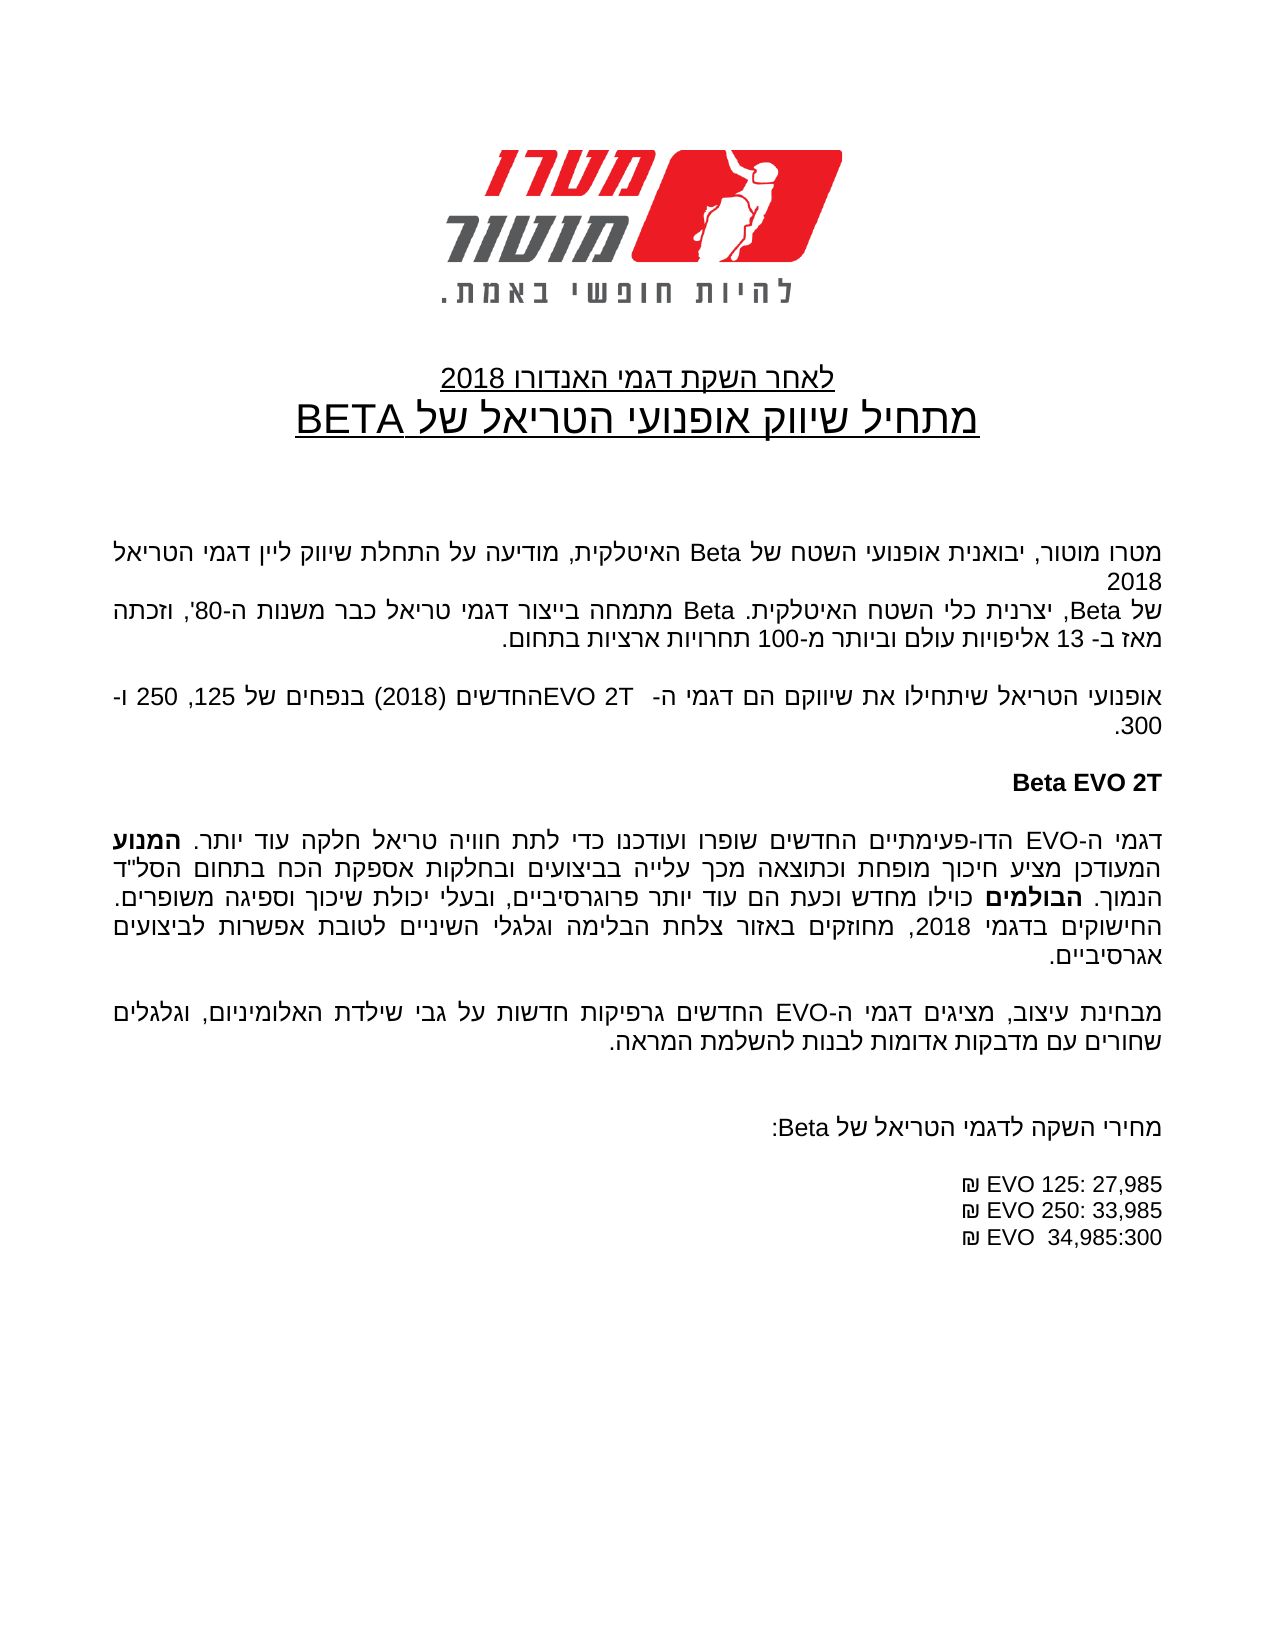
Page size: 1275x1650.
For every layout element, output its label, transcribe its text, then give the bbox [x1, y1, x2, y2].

text מבחינת עיצוב, מציגים דגמי ה-EVO החדשים גרפיקות חדשות על גבי שילדת האלומיניום, וגלגלים שחורים עם מדבקות אדומות לבנות להשלמת המראה. [112, 998, 1162, 1056]
text EVO 125: 27,985 ₪ [112, 1171, 1162, 1197]
text של Beta, יצרנית כלי השטח האיטלקית. Beta מתמחה בייצור דגמי טריאל כבר משנות ה-80', וזכתה מאז ב- 13 אליפויות עולם וביותר מ-100 תחרויות ארציות בתחום. [112, 596, 1162, 653]
text מטרו מוטור, יבואנית אופנועי השטח של Beta האיטלקית, מודיעה על התחלת שיווק ליין דגמי הטריאל 2018 [112, 538, 1162, 596]
text מתחיל שיווק אופנועי הטריאל של BETA [112, 394, 1162, 442]
text מחירי השקה לדגמי הטריאל של Beta: [112, 1113, 1162, 1142]
picture [432, 150, 843, 313]
text לאחר השקת דגמי האנדורו 2018 [112, 361, 1162, 394]
text אופנועי הטריאל שיתחילו את שיווקם הם דגמי ה- EVO 2Tהחדשים (2018) בנפחים של 125, 250 ו-300. [112, 682, 1162, 739]
text 300:EVO 34,985 ₪ [112, 1223, 1162, 1250]
text Beta EVO 2T [112, 768, 1162, 797]
text EVO 250: 33,985 ₪ [112, 1197, 1162, 1223]
text דגמי ה-EVO הדו-פעימתיים החדשים שופרו ועודכנו כדי לתת חוויה טריאל חלקה עוד יותר. המנוע המעודכן מציע חיכוך מופחת וכתוצאה מכך עלייה בביצועים ובחלקות אספקת הכח בתחום הסל"ד הנמוך. הבולמים כוילו מחדש וכעת הם עוד יותר פרוגרסיביים, ובעלי יכולת שיכוך וספיגה משופרים. החישוקים בדגמי 2018, מחוזקים באזור צלחת הבלימה וגלגלי השיניים לטובת אפשרות לביצועים אגרסיביים. [112, 826, 1162, 969]
